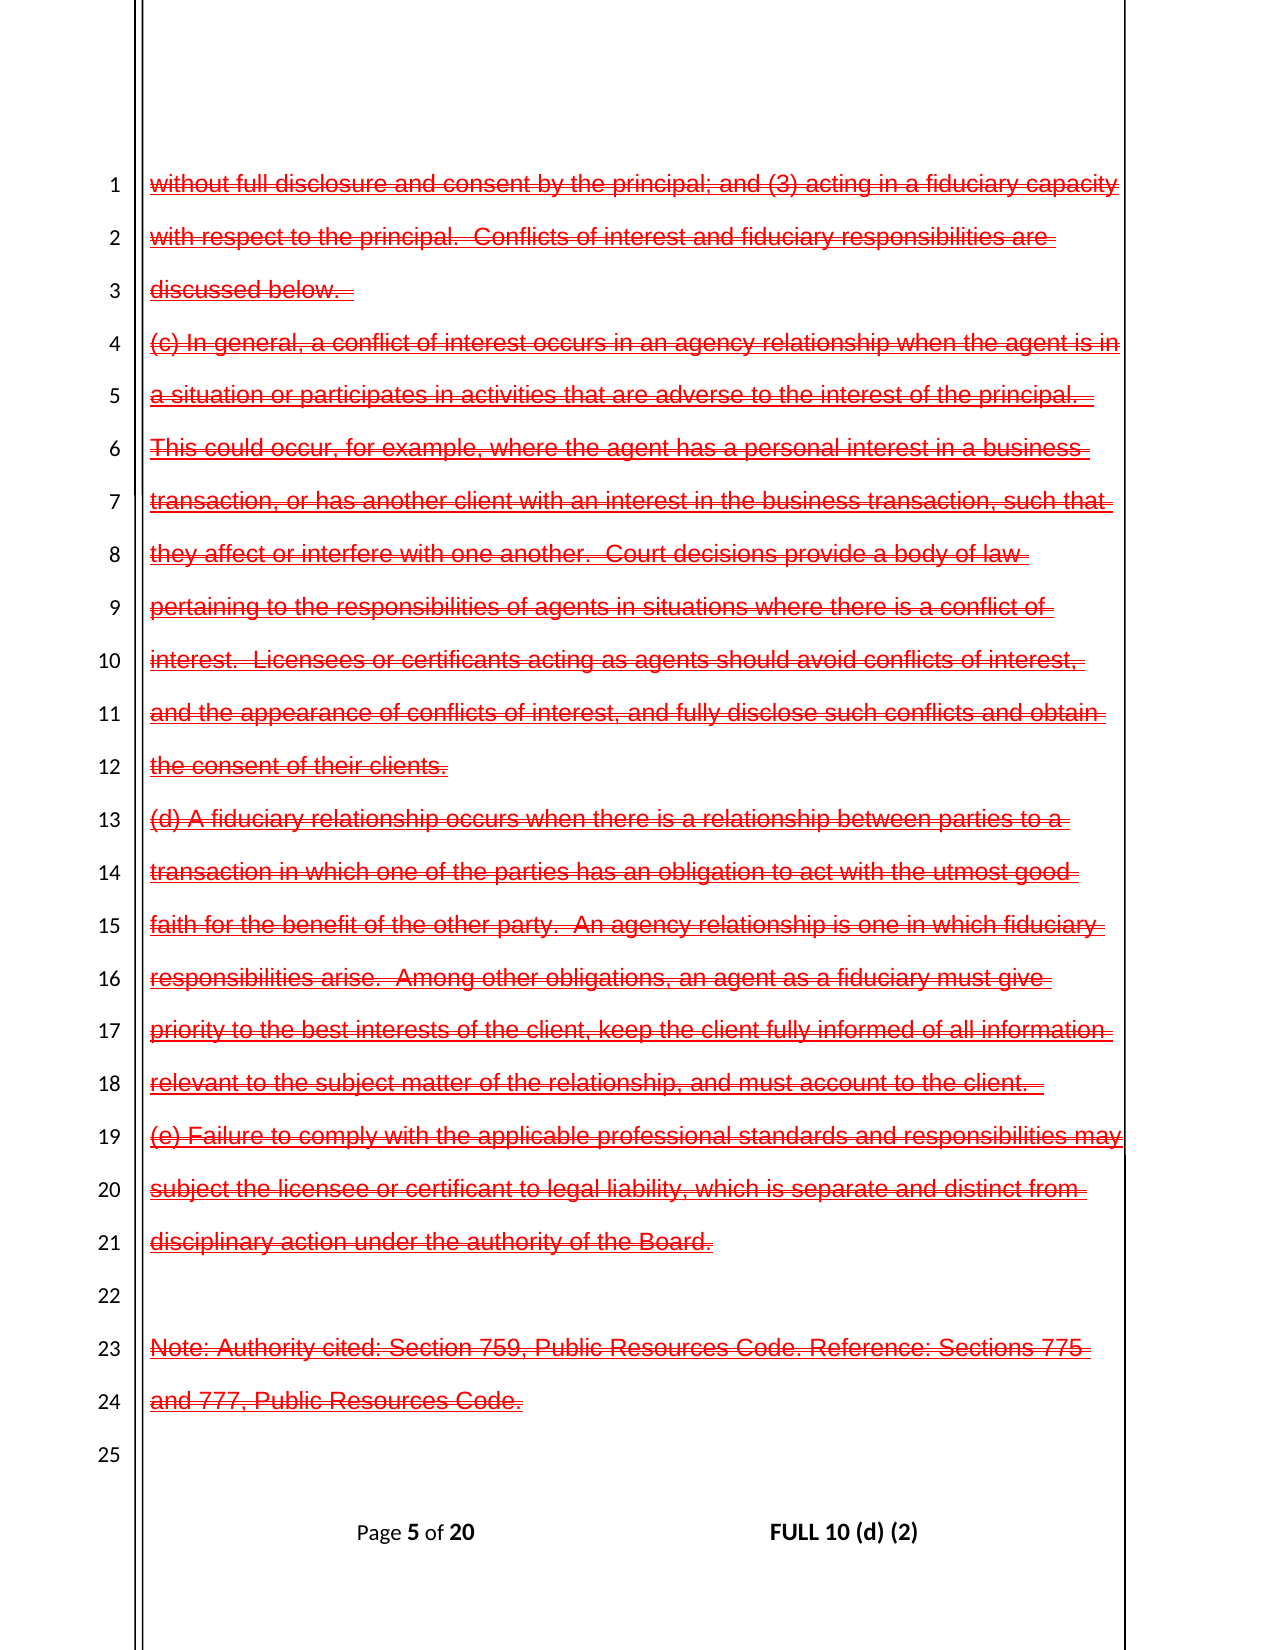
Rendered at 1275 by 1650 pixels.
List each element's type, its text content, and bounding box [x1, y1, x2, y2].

text (e) Failure to comply with the applicable professional standards and responsibilities may subject the licensee or certificant to legal liability, which is separate and distinct from disciplinary action under the authority of the Board. [150, 1102, 1125, 1261]
text (c) In general, a conflict of interest occurs in an agency relationship when the agent is in a situation or participates in activities that are adverse to the interest of the principal. This could occur, for example, where the agent has a personal interest in a business transaction, or has another client with an interest in the business transaction, such that they affect or interfere with one another. Court decisions provide a body of law pertaining to the responsibilities of agents in situations where there is a conflict of interest. Licensees or certificants acting as agents should avoid conflicts of interest, and the appearance of conflicts of interest, and fully disclose such conflicts and obtain the consent of their clients. [150, 309, 1125, 785]
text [150, 150, 1125, 309]
text (d) A fiduciary relationship occurs when there is a relationship between parties to a transaction in which one of the parties has an obligation to act with the utmost good faith for the benefit of the other party. An agency relationship is one in which fiduciary responsibilities arise. Among other obligations, an agent as a fiduciary must give priority to the best interests of the client, keep the client fully informed of all information relevant to the subject matter of the relationship, and must account to the client. [150, 785, 1125, 1102]
text Note: Authority cited: Section 759, Public Resources Code. Reference: Sections 775 and 777, Public Resources Code. [150, 1314, 1125, 1420]
